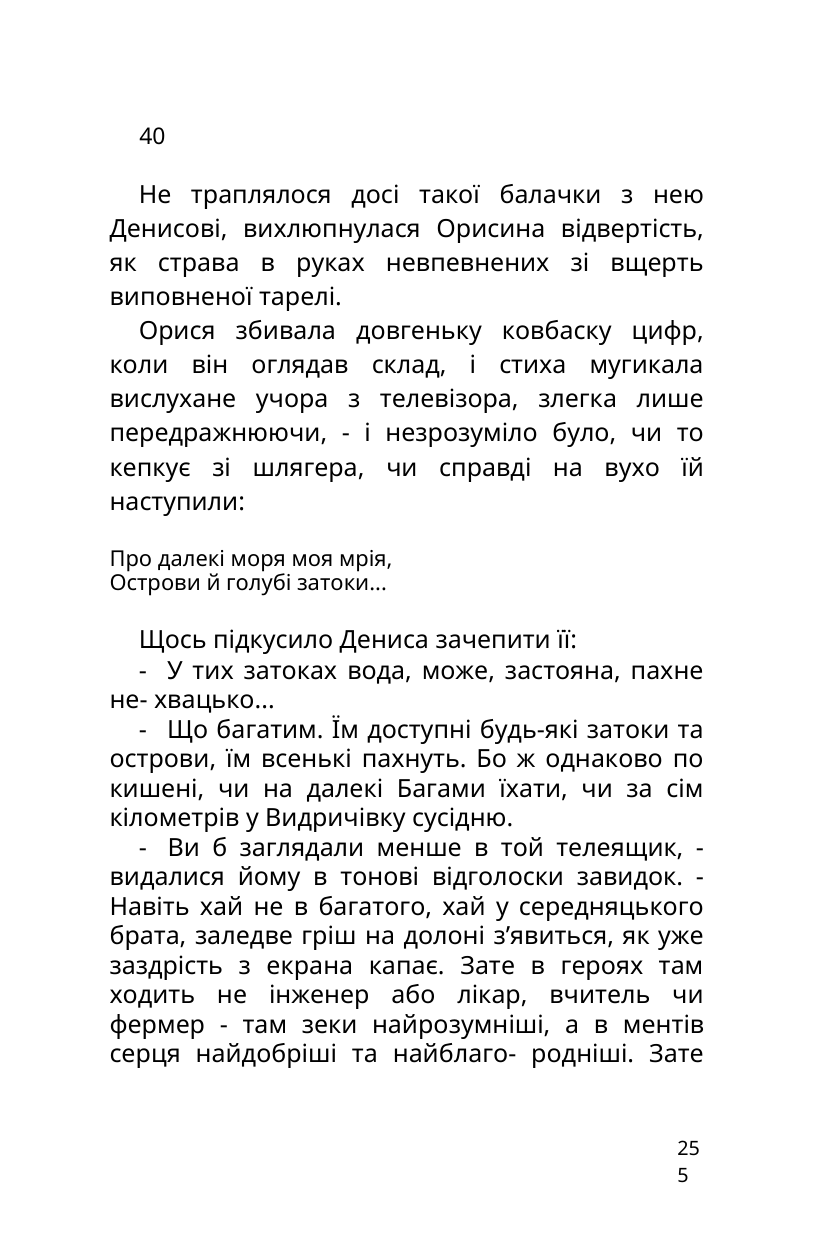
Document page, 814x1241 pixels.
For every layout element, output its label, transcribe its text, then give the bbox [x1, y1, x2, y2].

text Щось підкусило Дениса зачепити її: [109, 622, 750, 656]
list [109, 833, 704, 1068]
text Орися збивала довгеньку ковбаску цифр, коли він оглядав склад, і стиха мугикала вислухане учора з телевізора, злегка лише передражнюючи, - і незрозуміло було, чи то кепкує зі шлягера, чи справді на вухо їй наступили: [109, 313, 704, 517]
text Не траплялося досі такої балачки з нею Денисові, вихлюпнулася Орисина відвертість, як страва в руках невпевнених зі вщерть виповненої тарелі. [109, 177, 704, 313]
text Острови й голубі затоки... [109, 573, 750, 594]
list У тих затоках вода, може, застояна, пахне не- хвацько... [109, 656, 704, 715]
text Про далекі моря моя мрія, [109, 548, 750, 570]
list Що багатим. Їм доступні будь-які затоки та острови, їм всенькі пахнуть. Бо ж однаково по кишені, чи на далекі Багами їхати, чи за сім кілометрів у Видричівку сусідню. [109, 715, 704, 833]
